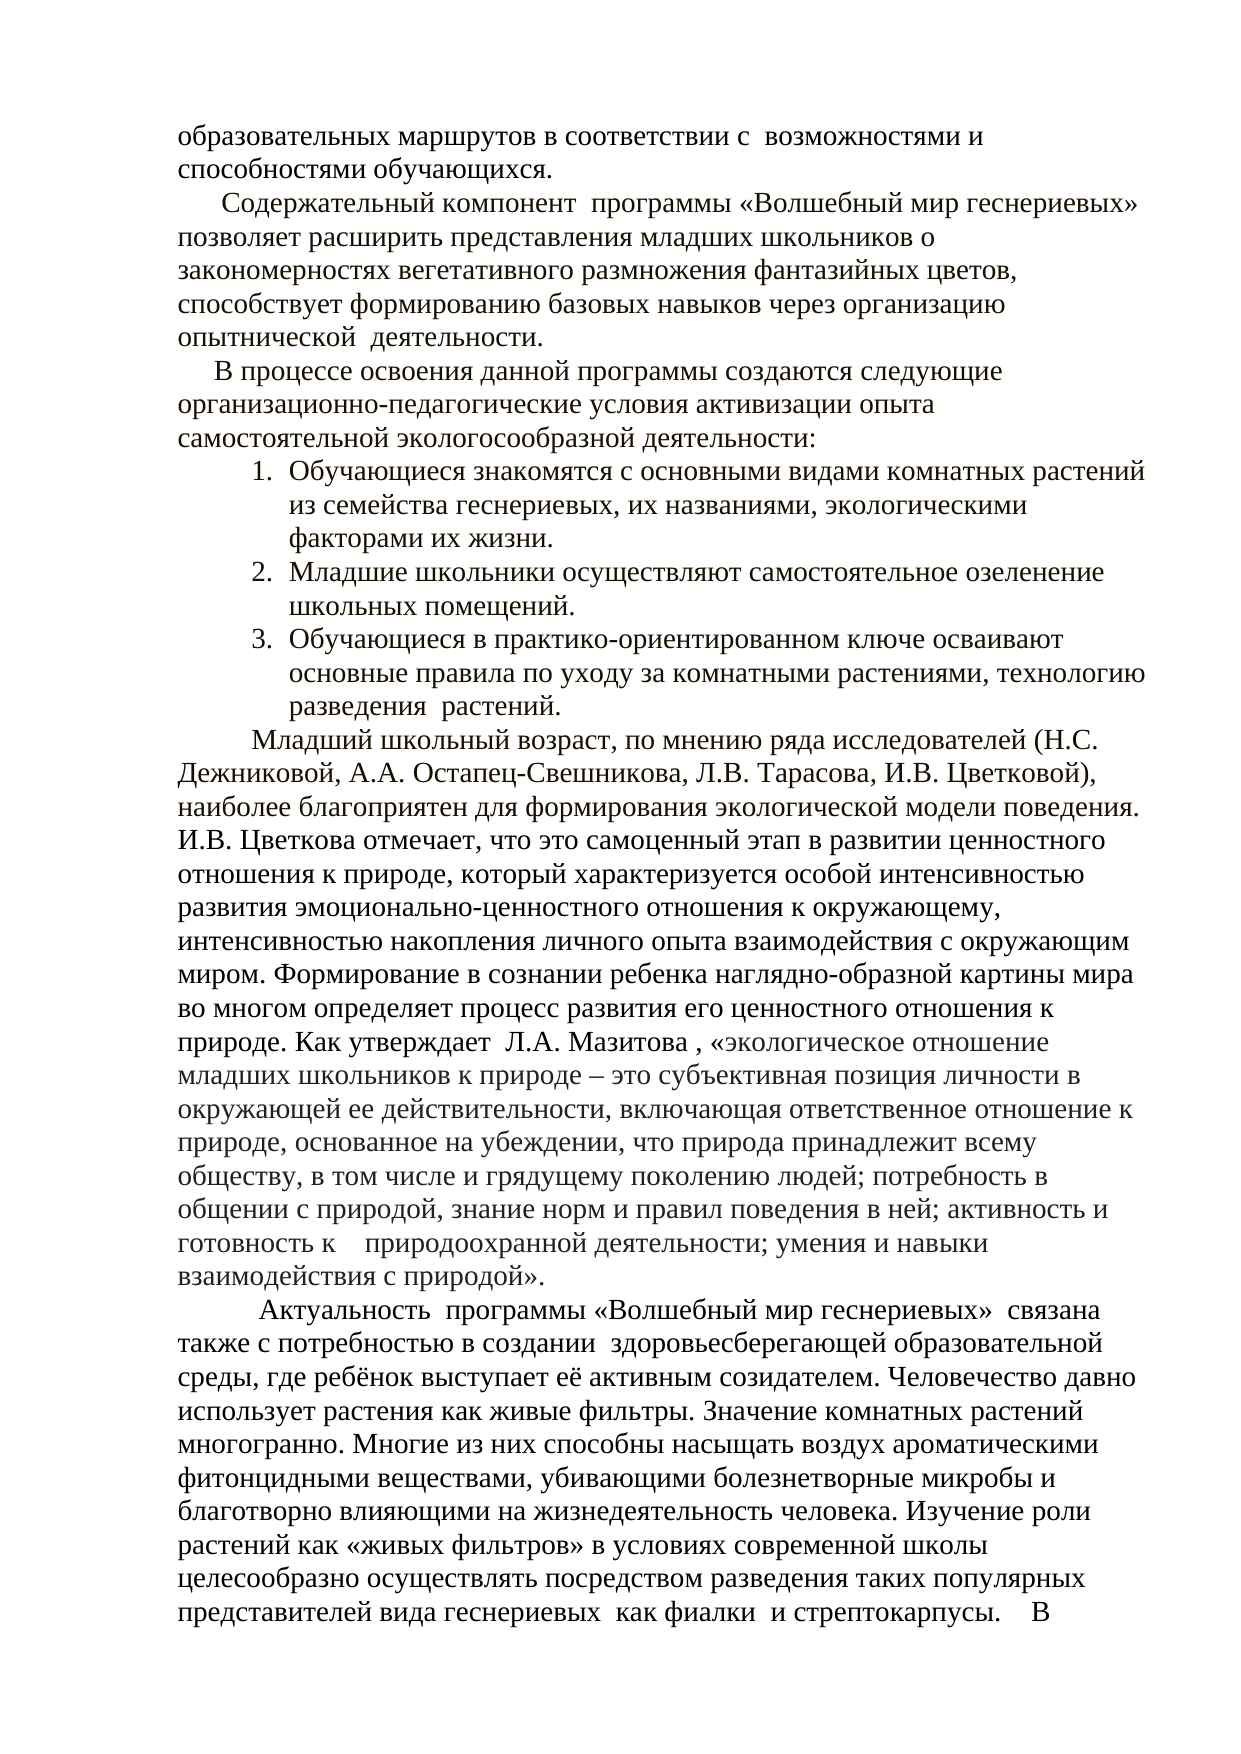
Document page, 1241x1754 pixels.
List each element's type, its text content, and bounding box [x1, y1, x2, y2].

text В процессе освоения данной программы создаются следующие организационно-педагогические условия активизации опыта самостоятельной экологосообразной деятельности: [177, 353, 1152, 453]
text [177, 118, 1152, 185]
list Обучающиеся знакомятся с основными видами комнатных растений из семейства геснериевых, их названиями, экологическими факторами их жизни. [251, 453, 1152, 554]
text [177, 1292, 1152, 1627]
text Содержательный компонент программы «Волшебный мир геснериевых» позволяет расширить представления младших школьников о закономерностях вегетативного размножения фантазийных цветов, способствует формированию базовых навыков через организацию опытнической деятельности. [177, 185, 1152, 353]
list Младшие школьники осуществляют самостоятельное озеленение школьных помещений. [251, 554, 1152, 621]
list Обучающиеся в практико-ориентированном ключе осваивают основные правила по уходу за комнатными растениями, технологию разведения растений. [251, 621, 1152, 722]
text Младший школьный возраст, по мнению ряда исследователей (Н.С. Дежниковой, А.А. Остапец-Свешникова, Л.В. Тарасова, И.В. Цветковой), наиболее благоприятен для формирования экологической модели поведения. И.В. Цветкова отмечает, что это самоценный этап в развитии ценностного отношения к природе, который характеризуется особой интенсивностью развития эмоционально-ценностного отношения к окружающему, интенсивностью накопления личного опыта взаимодействия с окружающим миром. Формирование в сознании ребенка наглядно-образной картины мира во многом определяет процесс развития его ценностного отношения к природе. Как утверждает Л.А. Мазитова , «экологическое отношение младших школьников к природе – это субъективная позиция личности в окружающей ее действительности, включающая ответственное отношение к природе, основанное на убеждении, что природа принадлежит всему обществу, в том числе и грядущему поколению людей; потребность в общении с природой, знание норм и правил поведения в ней; активность и готовность к природоохранной деятельности; умения и навыки взаимодействия с природой». [177, 722, 1152, 1292]
